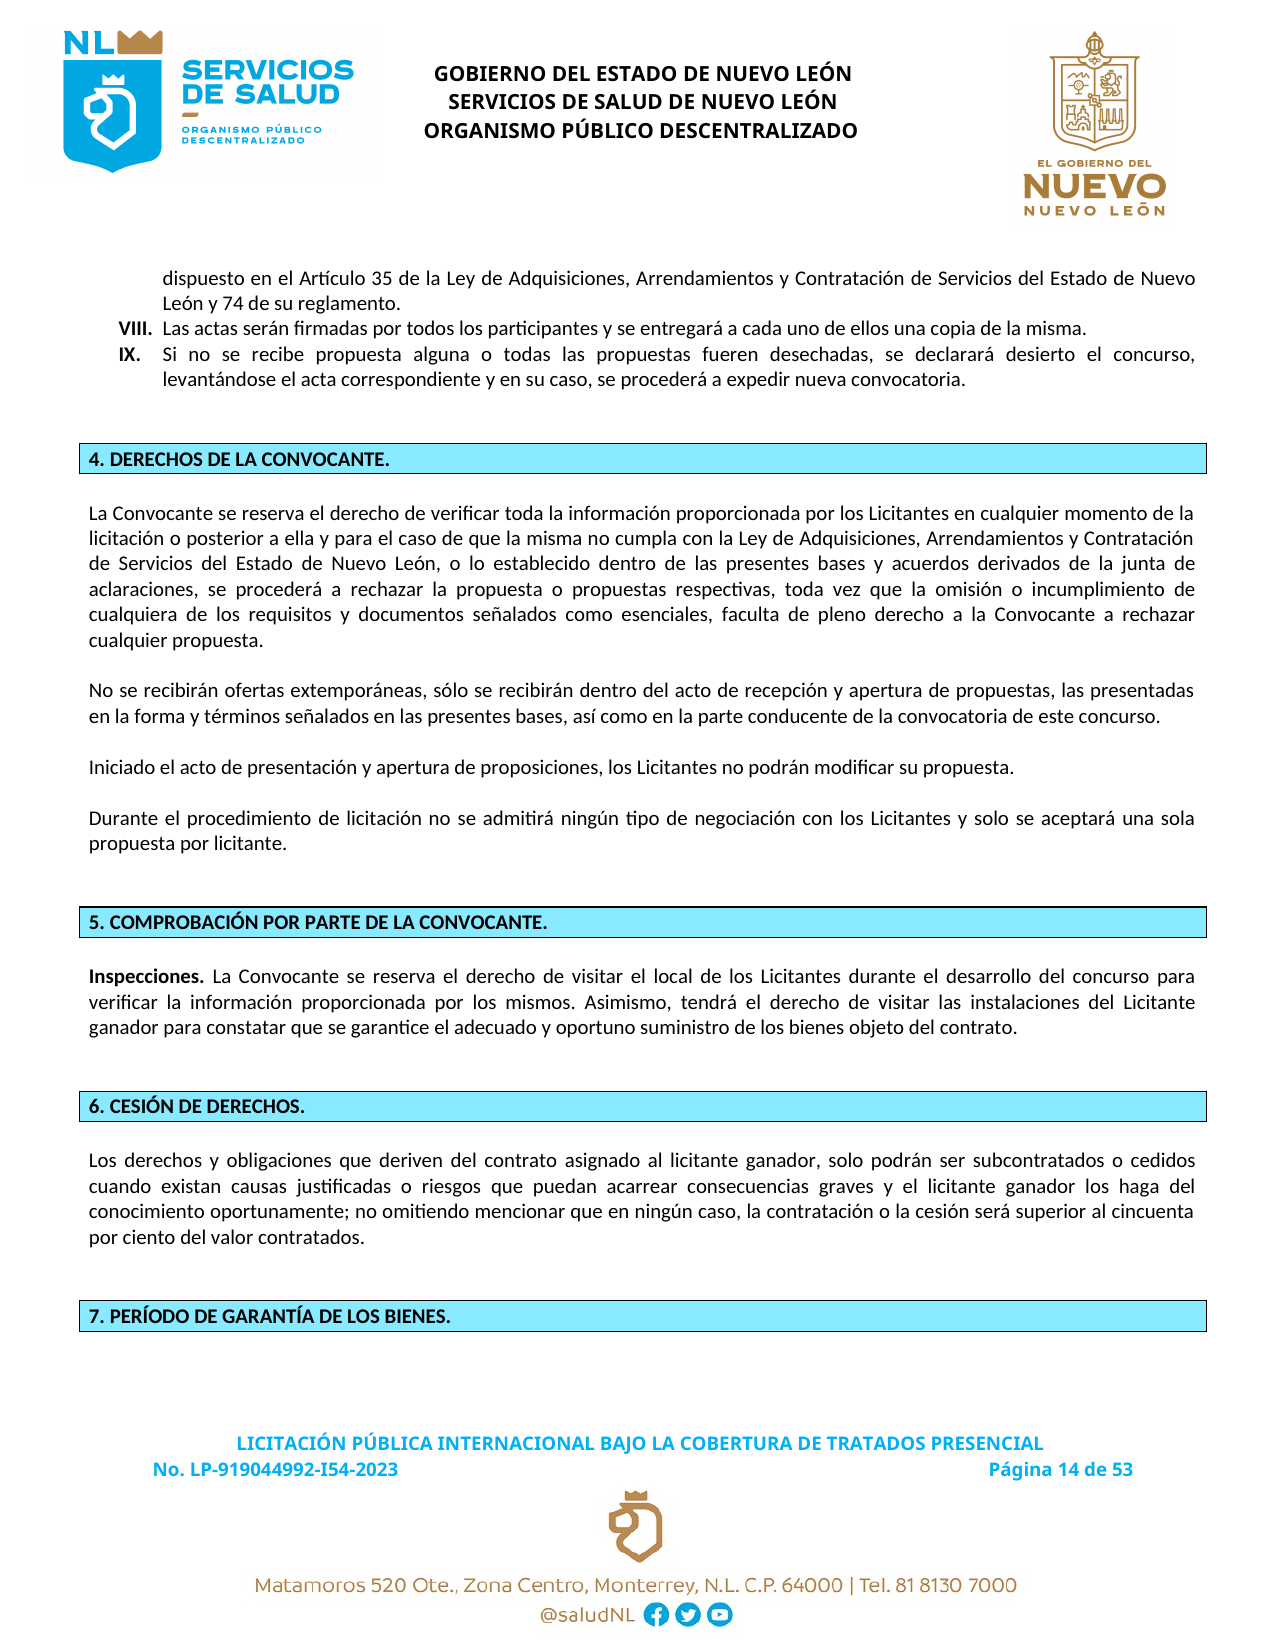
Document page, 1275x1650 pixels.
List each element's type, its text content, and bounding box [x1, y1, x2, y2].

text 6. CESIÓN DE DERECHOS. [80, 1092, 1206, 1121]
text No se recibirán ofertas extemporáneas, sólo se recibirán dentro del acto de recepción y apertura de propuestas, las presentadas en la forma y términos señalados en las presentes bases, así como en la parte conducente de la convocatoria de este concurso. [89, 678, 1197, 728]
text Los derechos y obligaciones que deriven del contrato asignado al licitante ganador, solo podrán ser subcontratados o cedidos cuando existan causas justificadas o riesgos que puedan acarrear consecuencias graves y el licitante ganador los haga del conocimiento oportunamente; no omitiendo mencionar que en ningún caso, la contratación o la cesión será superior al cincuenta por ciento del valor contratados. [89, 1148, 1197, 1249]
picture [0, 1473, 1267, 1642]
text 7. PERÍODO DE GARANTÍA DE LOS BIENES. [80, 1301, 1206, 1331]
picture [1012, 27, 1172, 228]
list Si no se recibe propuesta alguna o todas las propuestas fueren desechadas, se declarará desierto el concurso, levantándose el acta correspondiente y en su caso, se procederá a expedir nueva convocatoria. [118, 341, 1197, 392]
picture [30, 27, 380, 178]
text Iniciado el acto de presentación y apertura de proposiciones, los Licitantes no podrán modificar su propuesta. [89, 754, 1197, 779]
text 4. DERECHOS DE LA CONVOCANTE. [80, 444, 1206, 473]
text Durante el procedimiento de licitación no se admitirá ningún tipo de negociación con los Licitantes y solo se aceptará una sola propuesta por licitante. [89, 805, 1197, 856]
text Inspecciones. La Convocante se reserva el derecho de visitar el local de los Licitantes durante el desarrollo del concurso para verificar la información proporcionada por los mismos. Asimismo, tendrá el derecho de visitar las instalaciones del Licitante ganador para constatar que se garantice el adecuado y oportuno suministro de los bienes objeto del contrato. [89, 963, 1197, 1040]
text 5. COMPROBACIÓN POR PARTE DE LA CONVOCANTE. [80, 908, 1206, 937]
list Las actas serán firmadas por todos los participantes y se entregará a cada uno de ellos una copia de la misma. [118, 316, 1197, 341]
text se reserva el derecho de verificar toda la información proporcionada por los Licitantes en cualquier momento de la licitación o posterior a ella y para el caso de que la misma no cumpla con de Adquisiciones, Arrendamientos y Contratación de Servicios del Estado de Nuevo León, o lo establecido dentro de las presentes bases y acuerdos derivados de la junta de aclaraciones, se procederá a rechazar la propuesta o propuestas respectivas, toda vez que la omisión o incumplimiento de cualquiera de los requisitos y documentos señalados como esenciales, faculta de pleno derecho a la Convocante a rechazar cualquier propuesta. [89, 500, 1197, 652]
